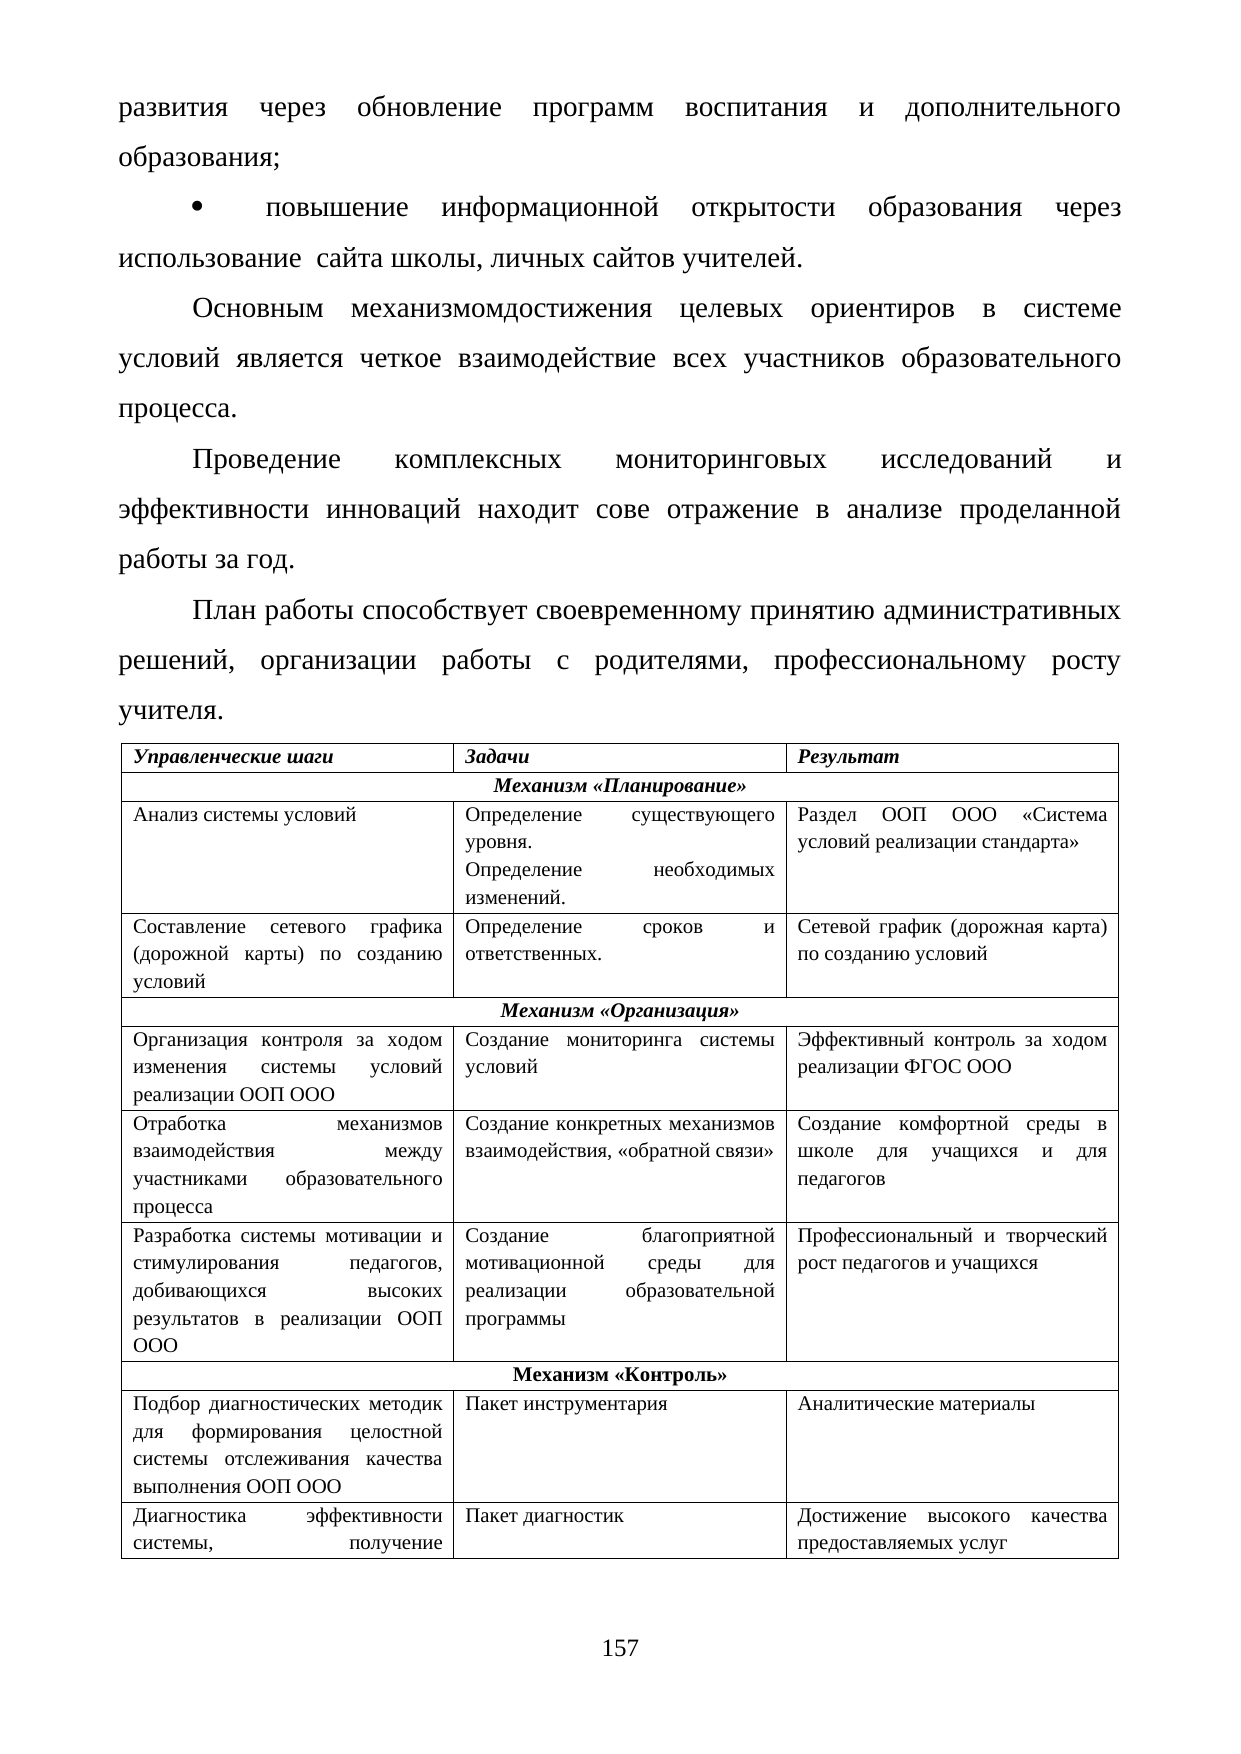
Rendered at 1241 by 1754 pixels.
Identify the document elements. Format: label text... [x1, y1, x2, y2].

table_cell Раздел ООП ООО «Система условий реализации стандарта» [787, 802, 1118, 912]
table_cell Организация контроля за ходом изменения системы условий реализации ООП ООО [122, 1027, 453, 1110]
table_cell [122, 1503, 453, 1558]
table_cell Отработка механизмов взаимодействия между участниками образовательного процесса [122, 1111, 453, 1222]
table_cell Механизм «Контроль» [122, 1362, 1118, 1390]
table_cell Эффективный контроль за ходом реализации ФГОС ООО [787, 1027, 1118, 1110]
table_header Управленческие шаги [122, 744, 453, 772]
table_header Результат [787, 744, 1118, 772]
table_cell Создание мониторинга системы условий [454, 1027, 786, 1110]
table_cell Подбор диагностических методик для формирования целостной системы отслеживания качества выполнения ООП ООО [122, 1391, 453, 1502]
table_cell Пакет диагностик [454, 1503, 786, 1558]
table_cell Определение сроков и ответственных. [454, 914, 786, 997]
table_cell Профессиональный и творческий рост педагогов и учащихся [787, 1223, 1118, 1361]
text Проведение комплексных мониторинговых исследований и эффективности инноваций находит сове отражение в анализе проделанной работы за год. [118, 441, 1122, 575]
table_cell Составление сетевого графика (дорожной карты) по созданию условий [122, 914, 453, 997]
table_cell Разработка системы мотивации и стимулирования педагогов, добивающихся высоких результатов в реализации ООП ООО [122, 1223, 453, 1361]
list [118, 89, 1122, 172]
table_cell Механизм «Организация» [122, 998, 1118, 1026]
table_cell Создание конкретных механизмов взаимодействия, «обратной связи» [454, 1111, 786, 1222]
text Основным механизмомдостижения целевых ориентиров в системе условий является четкое взаимодействие всех участников образовательного процесса. [118, 290, 1122, 424]
table_cell Определение существующего уровня. Определение необходимых изменений. [454, 802, 786, 912]
text План работы способствует своевременному принятию административных решений, организации работы с родителями, профессиональному росту учителя. [118, 592, 1122, 726]
table_cell Пакет инструментария [454, 1391, 786, 1502]
table_cell Анализ системы условий [122, 802, 453, 912]
table_cell Создание благоприятной мотивационной среды для реализации образовательной программы [454, 1223, 786, 1361]
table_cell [787, 1503, 1118, 1558]
table_cell Сетевой график (дорожная карта) по созданию условий [787, 914, 1118, 997]
list повышение информационной открытости образования через использование сайта школы, личных сайтов учителей. [118, 189, 1122, 273]
table_cell Аналитические материалы [787, 1391, 1118, 1502]
table_cell Создание комфортной среды в школе для учащихся и для педагогов [787, 1111, 1118, 1222]
table_cell Механизм «Планирование» [122, 773, 1118, 801]
table_header Задачи [454, 744, 786, 772]
